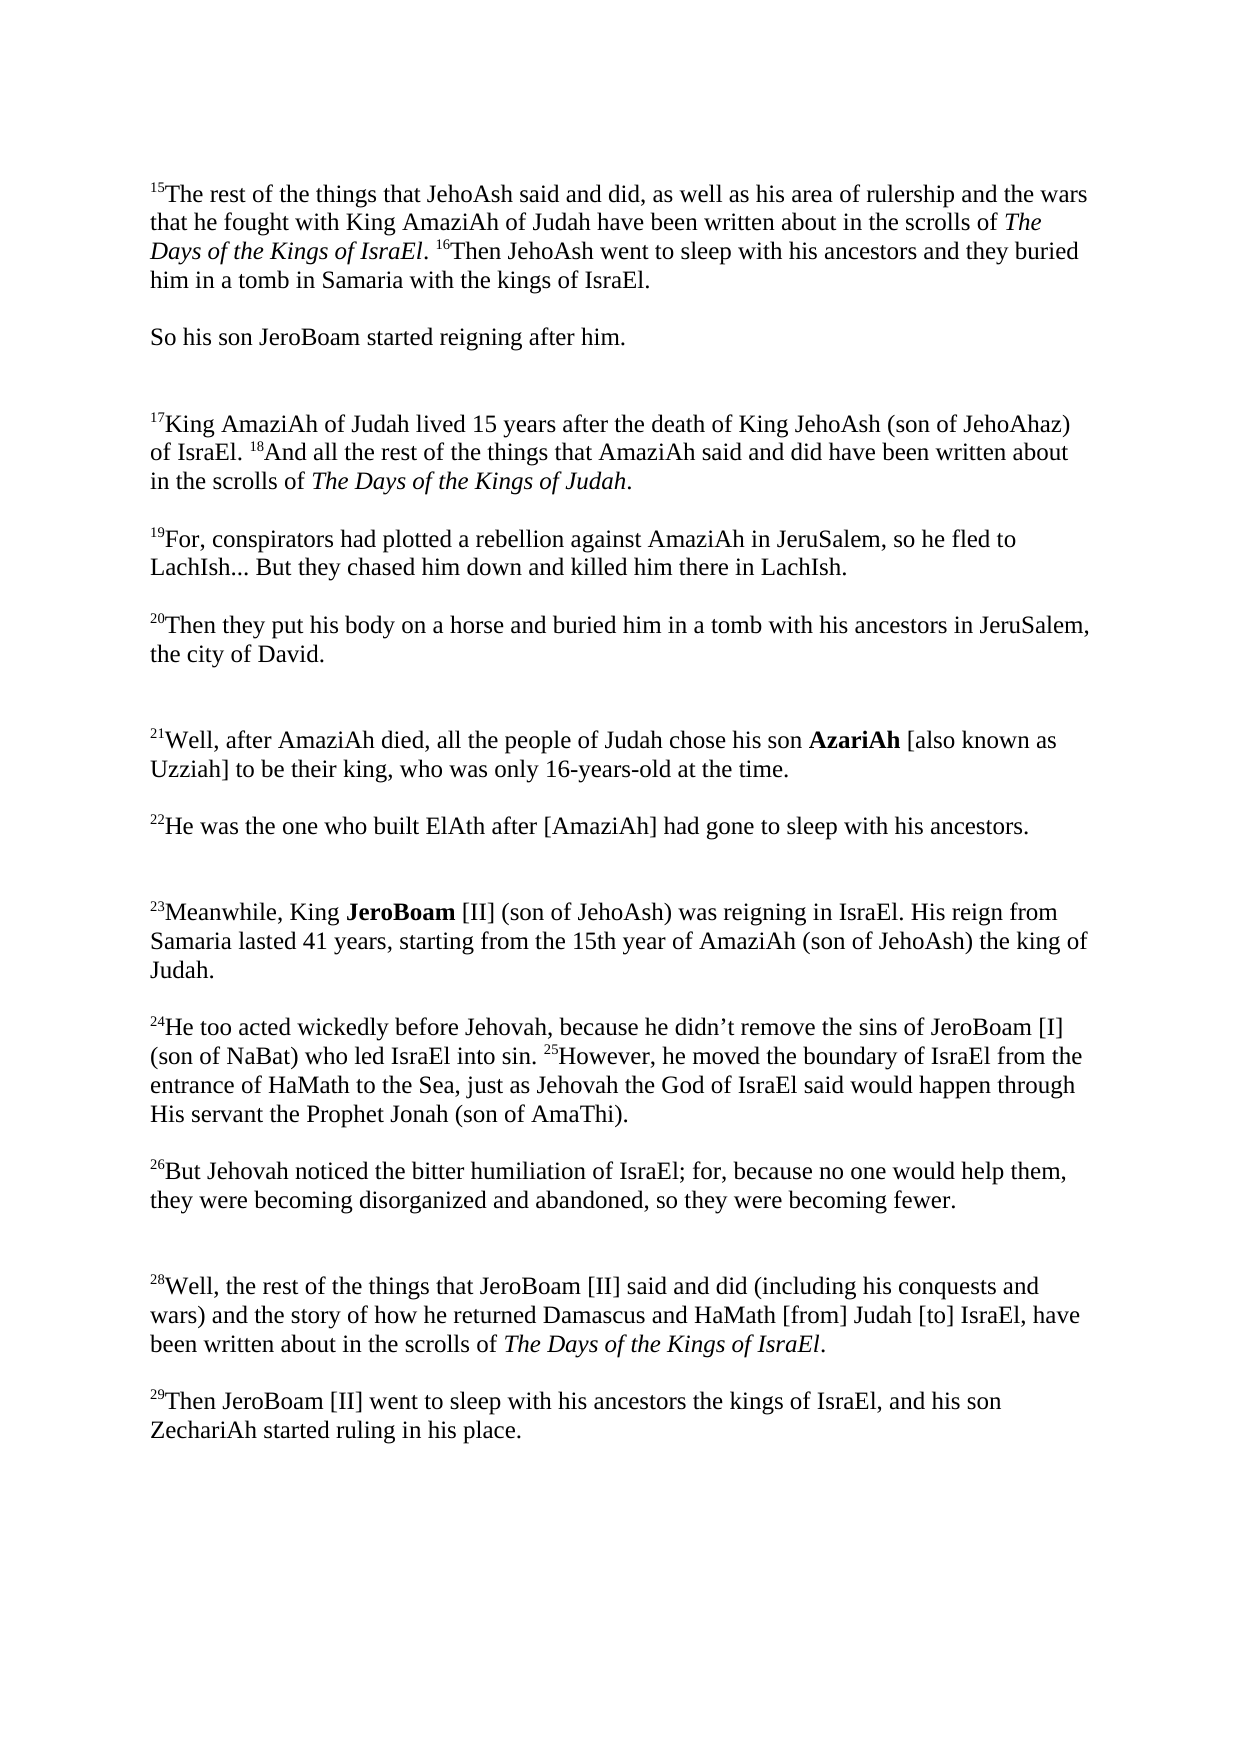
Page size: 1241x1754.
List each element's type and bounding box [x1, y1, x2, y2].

text [150, 150, 1090, 1472]
